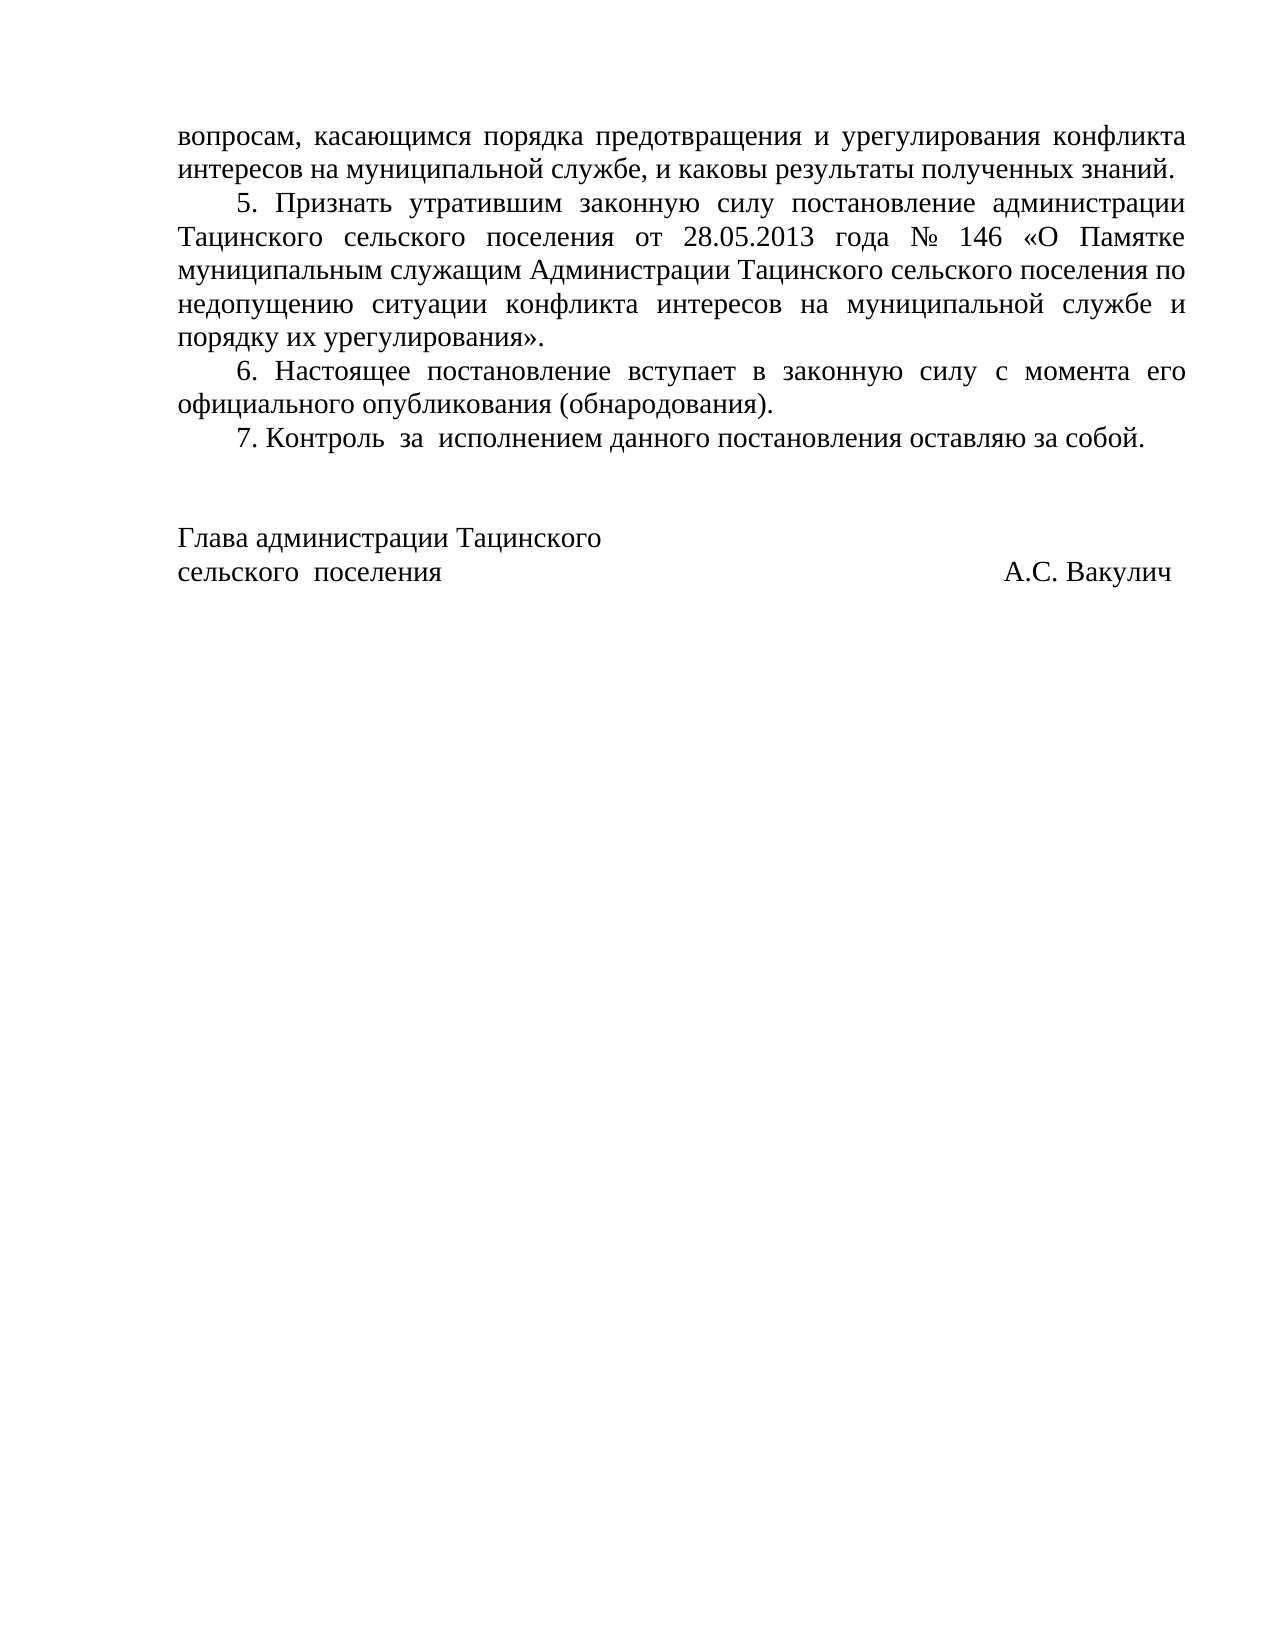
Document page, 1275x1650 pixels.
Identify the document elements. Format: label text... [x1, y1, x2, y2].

text 7. Контроль за исполнением данного постановления оставляю за собой. [177, 420, 1186, 453]
text 5. Признать утратившим законную силу постановление администрации Тацинского сельского поселения от 28.05.2013 года № 146 «О Памятке муниципальным служащим Администрации Тацинского сельского поселения по недопущению ситуации конфликта интересов на муниципальной службе и порядку их урегулирования». [177, 185, 1186, 353]
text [177, 118, 1186, 185]
text Глава администрации Тацинского [177, 521, 1186, 554]
text сельского поселения А.С. Вакулич [177, 554, 1186, 588]
text 6. Настоящее постановление вступает в законную силу с момента его официального опубликования (обнародования). [177, 353, 1186, 420]
